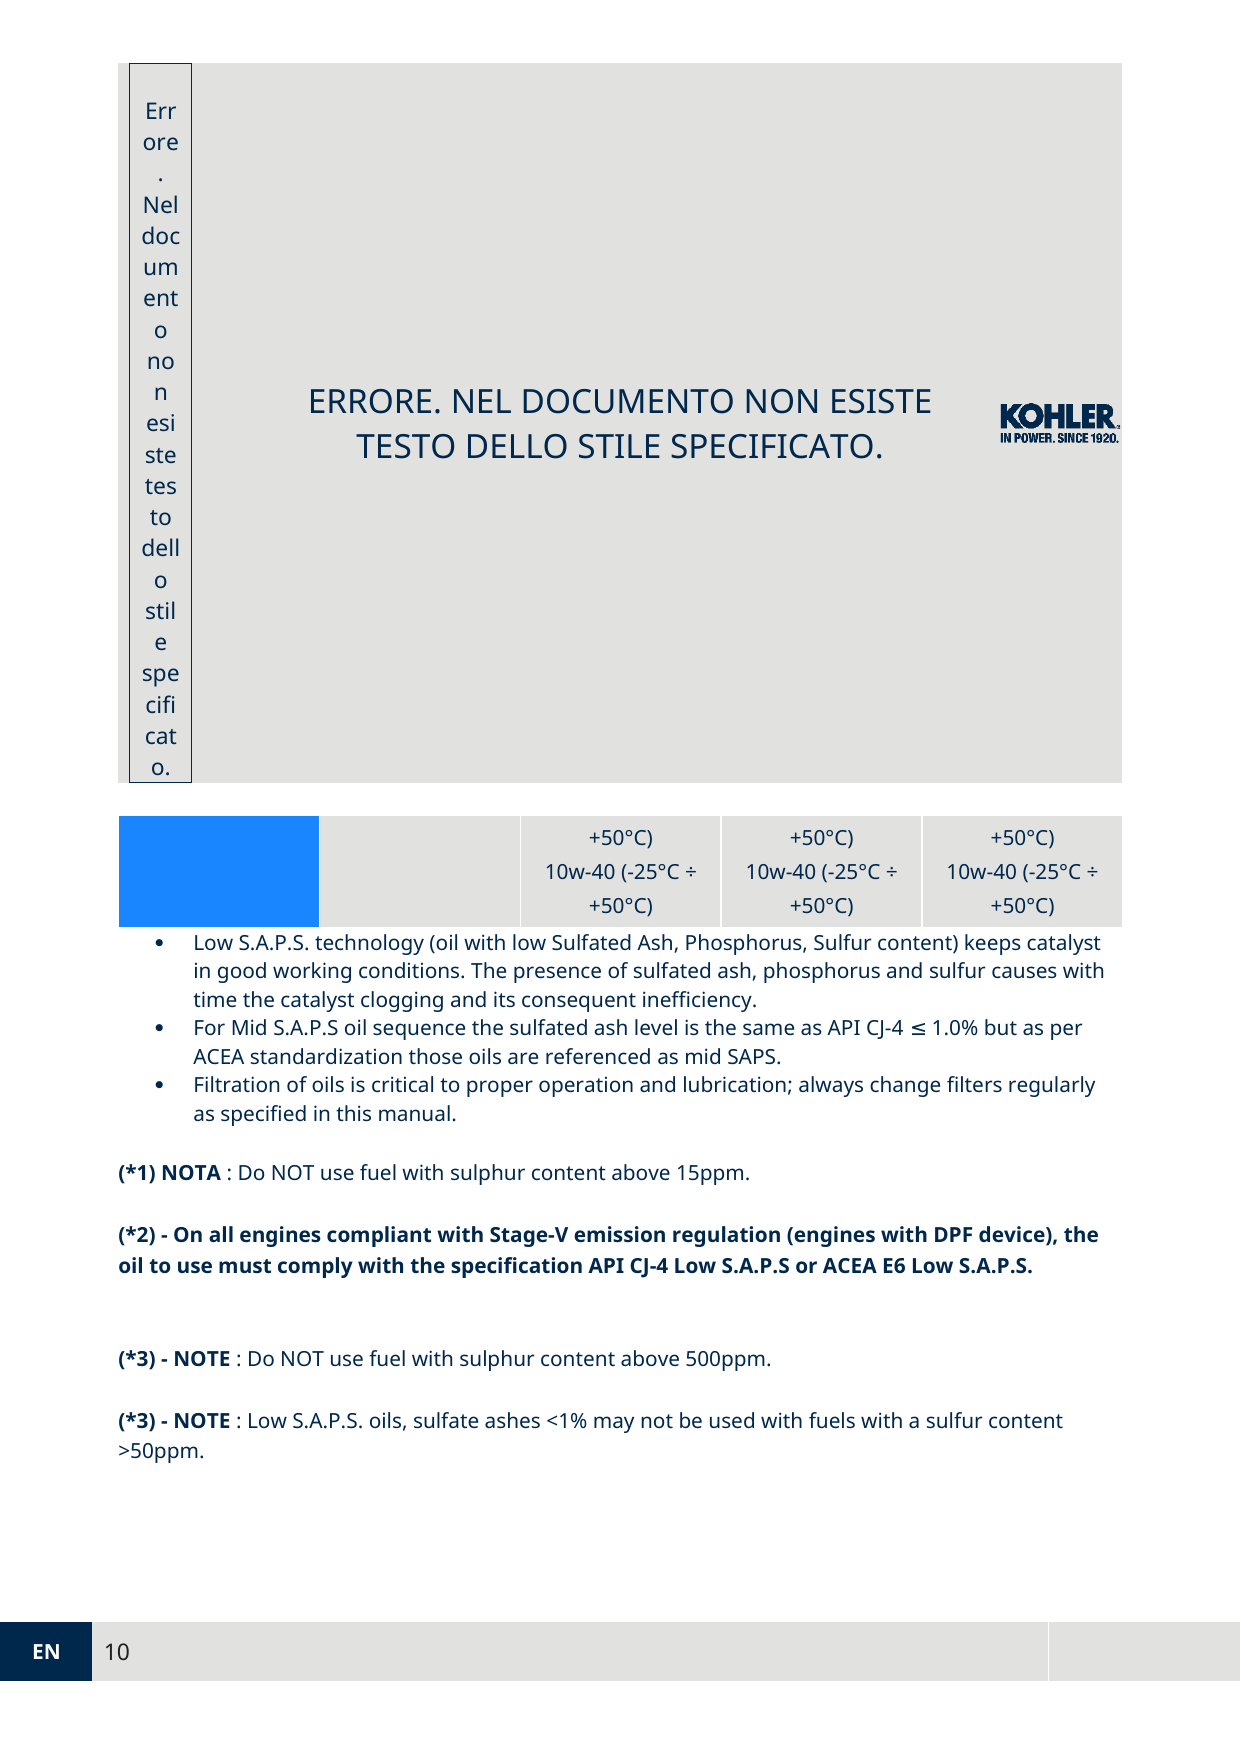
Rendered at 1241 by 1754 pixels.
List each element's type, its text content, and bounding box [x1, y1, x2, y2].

table_cell 0w-40 (-40°C ÷ +50°C) 5w-40 (-30°C ÷ +50°C) 10w-40 (-25°C ÷ +50°C) [923, 816, 1122, 927]
text (*3) - NOTE : Low S.A.P.S. oils, sulfate ashes <1% may not be used with fuels with a sulfur content >50ppm. [118, 1406, 1122, 1465]
table_cell 0w-40 (-40°C ÷ +50°C) 5w-40 (-30°C ÷ +50°C) 10w-40 (-25°C ÷ +50°C) [722, 816, 921, 927]
text (*3) - NOTE : Do NOT use fuel with sulphur content above 500ppm. [118, 1344, 1122, 1372]
list Filtration of oils is critical to proper operation and lubrication; always change filters regularly as specified in this manual. [156, 1070, 1122, 1127]
table_cell SAE [320, 816, 520, 927]
list For Mid S.A.P.S oil sequence the sulfated ash level is the same as API CJ-4 ≤ 1.0% but as per ACEA standardization those oils are referenced as mid SAPS. [156, 1013, 1122, 1070]
text (*1) NOTA : Do NOT use fuel with sulphur content above 15ppm. [118, 1158, 1122, 1187]
table_cell VISCOSITY [119, 816, 319, 927]
table_cell 0w-40 (-40°C ÷ +50°C) 5w-40 (-30°C ÷ +50°C) 10w-40 (-25°C ÷ +50°C) [521, 816, 720, 927]
list Low S.A.P.S. technology (oil with low Sulfated Ash, Phosphorus, Sulfur content) keeps catalyst in good working conditions. The presence of sulfated ash, phosphorus and sulfur causes with time the catalyst clogging and its consequent inefficiency. [156, 928, 1122, 1013]
text (*2) - On all engines compliant with Stage-V emission regulation (engines with DPF device), the oil to use must comply with the specification API CJ-4 Low S.A.P.S or ACEA E6 Low S.A.P.S. [118, 1220, 1122, 1279]
picture [1000, 403, 1121, 443]
